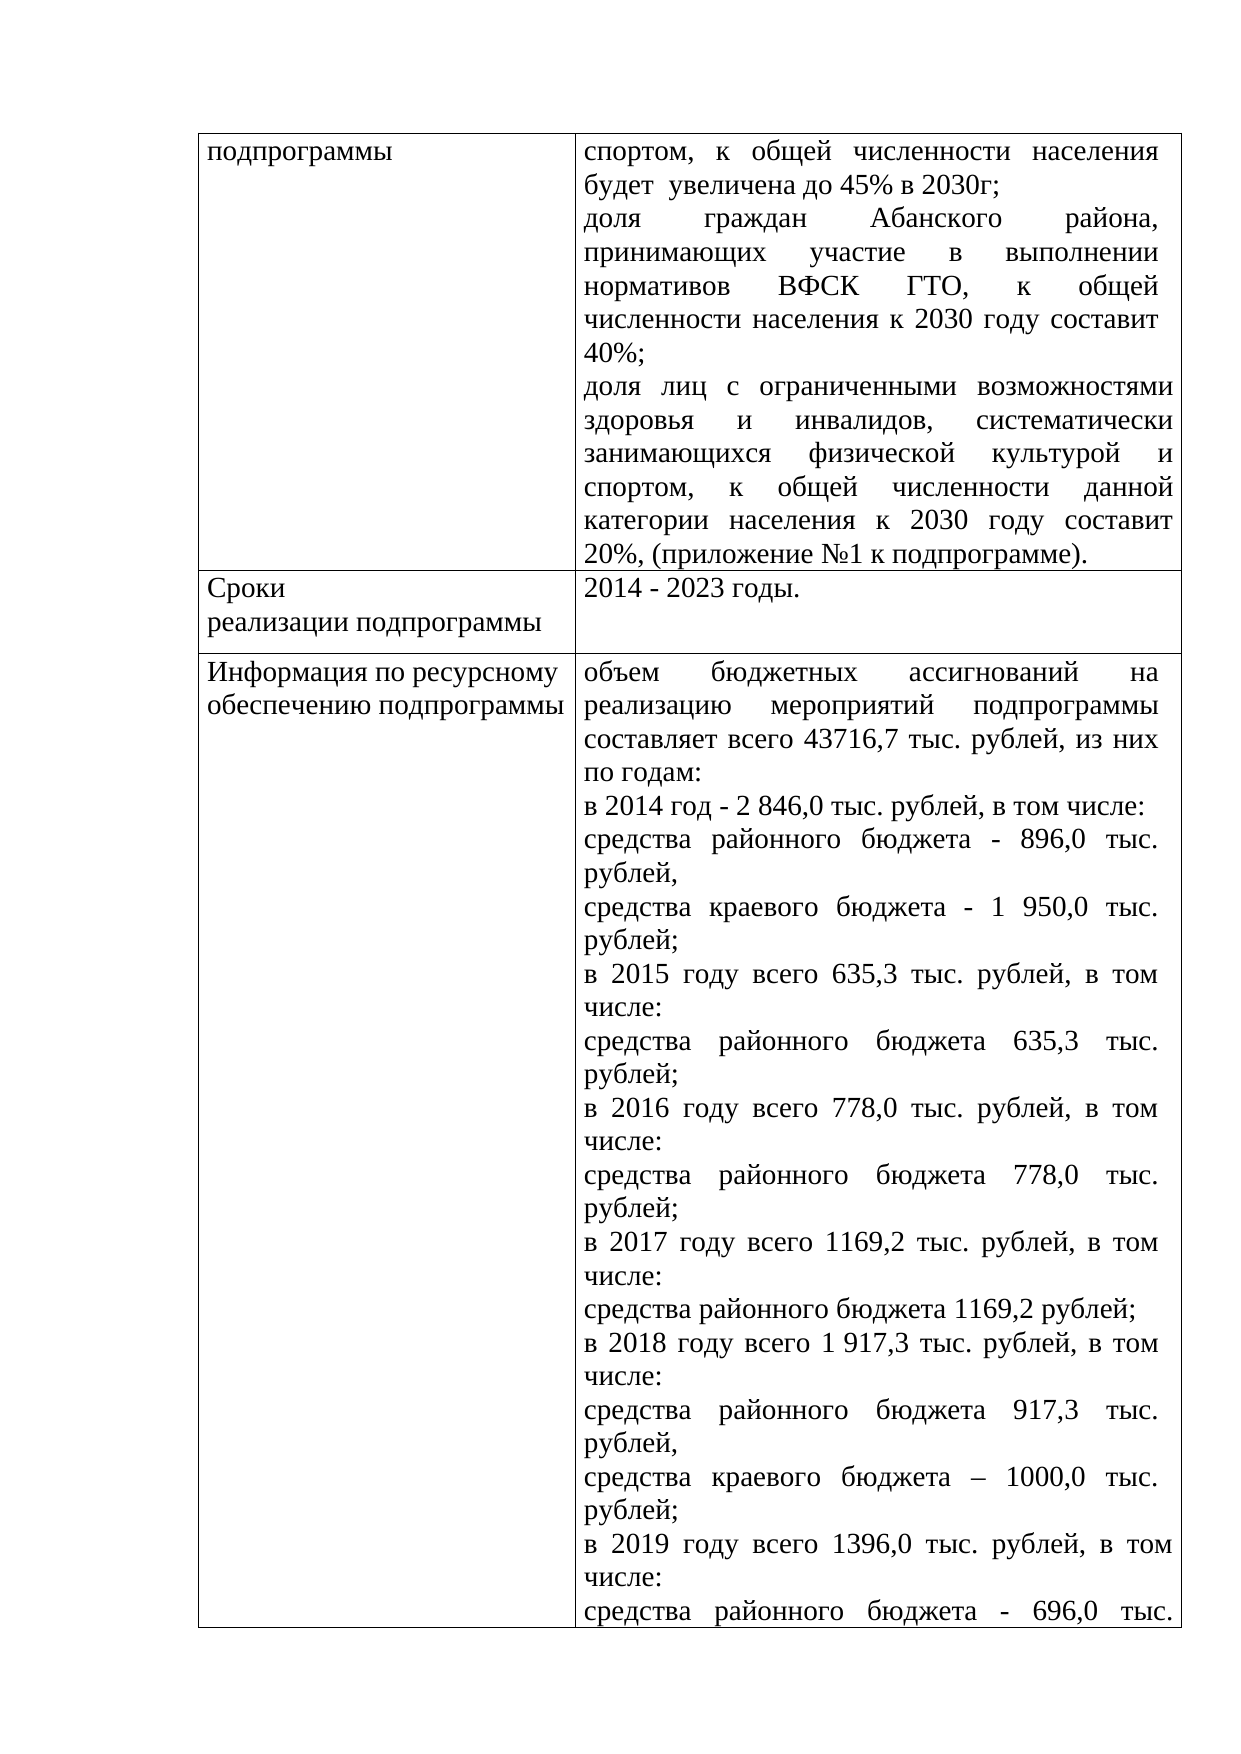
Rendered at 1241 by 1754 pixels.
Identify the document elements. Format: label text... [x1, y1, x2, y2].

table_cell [199, 654, 575, 1627]
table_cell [576, 134, 1181, 569]
table_cell 2014 - 2023 годы. [576, 571, 1181, 653]
table_cell Сроки реализации подпрограммы [199, 571, 575, 653]
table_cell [199, 134, 575, 569]
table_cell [576, 654, 1181, 1627]
